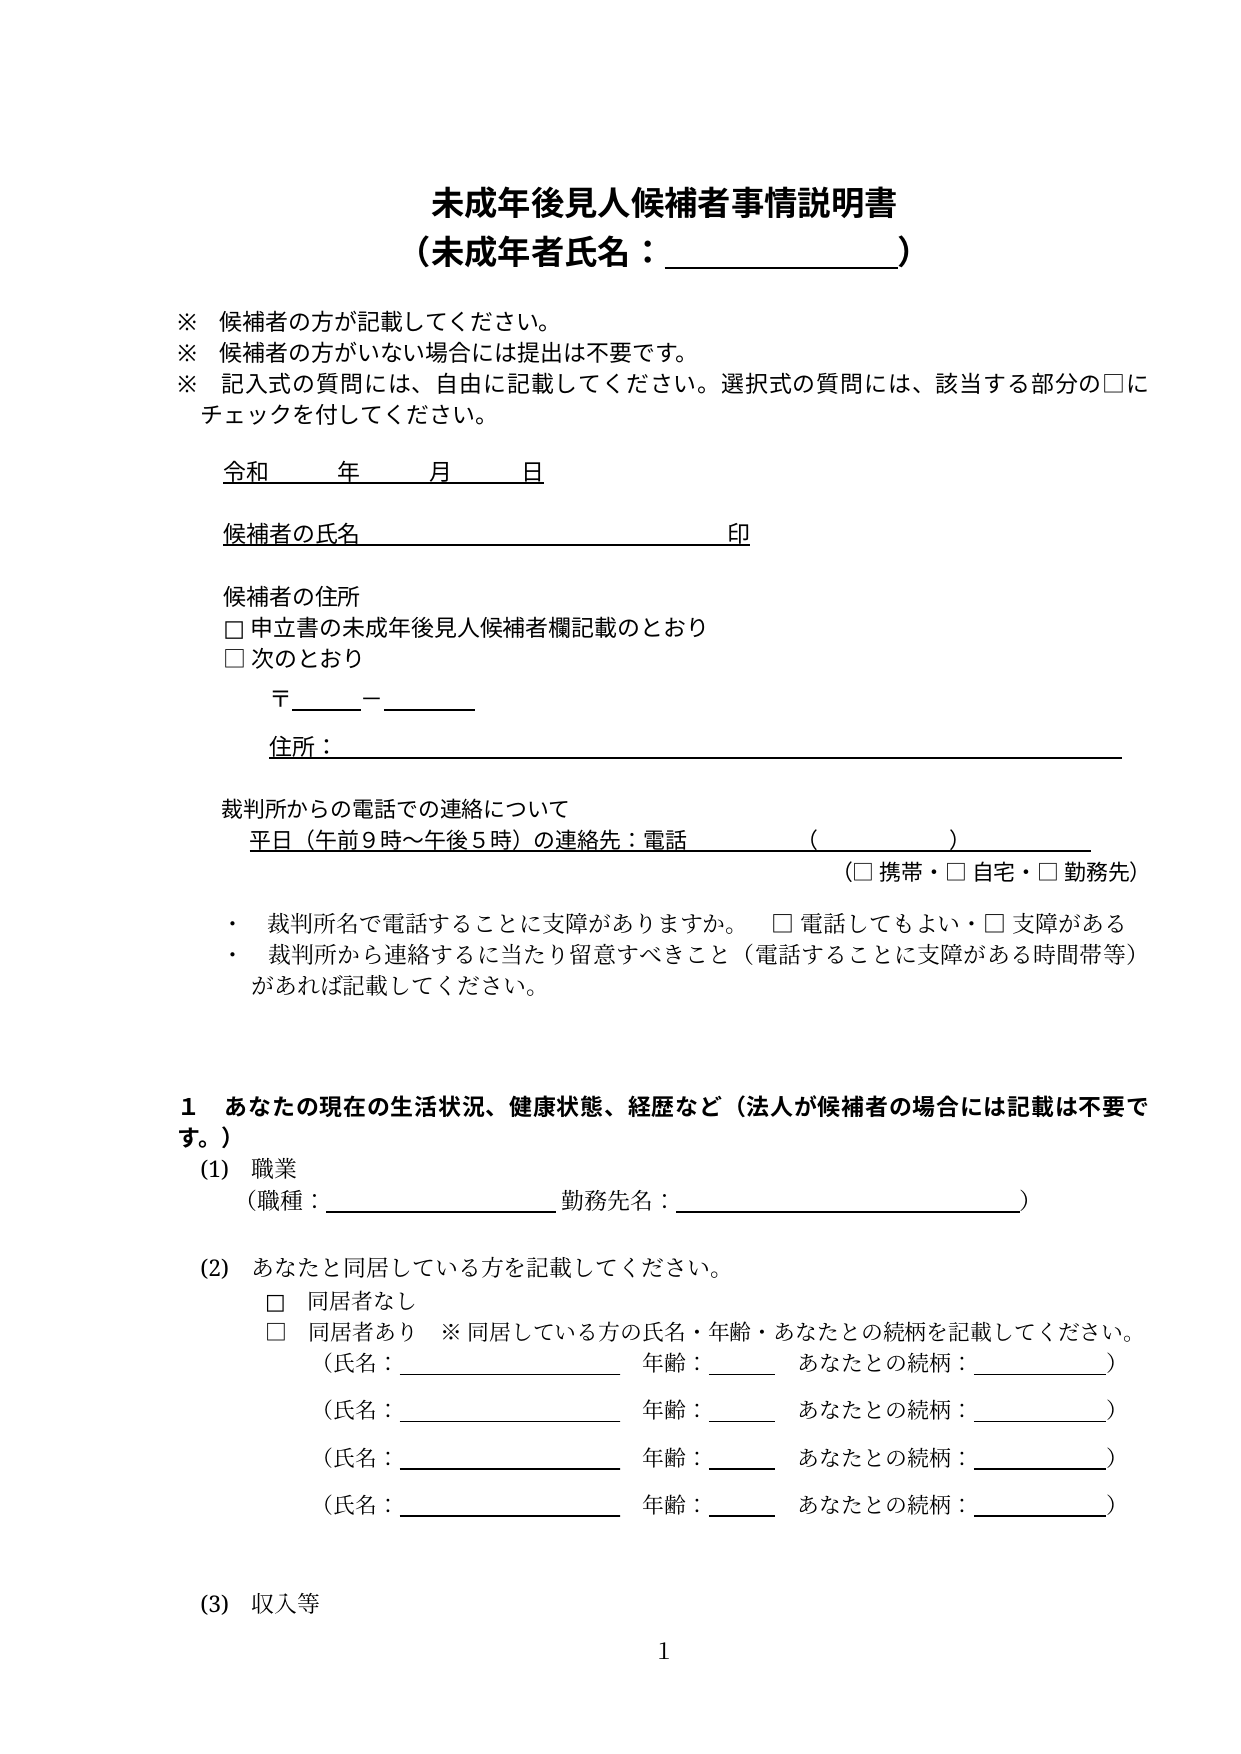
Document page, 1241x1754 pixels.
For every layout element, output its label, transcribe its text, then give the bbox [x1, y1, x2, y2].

text 裁判所からの電話での連絡について [177, 792, 1152, 824]
text 令和 年 月 日 [177, 455, 1152, 486]
text （氏名： 年齢： あなたとの続柄： ） [177, 1441, 1152, 1472]
text 平日（午前９時～午後５時）の連絡先：電話 （ ） [177, 824, 1152, 855]
text 候補者の氏名 印 [177, 503, 1152, 549]
text １ あなたの現在の生活状況、健康状態、経歴など（法人が候補者の場合には記載は不要です。） [177, 1090, 1152, 1153]
text 未成年後見人候補者事情説明書 [177, 177, 1152, 225]
text □ 同居者なし [177, 1284, 1152, 1315]
text (2) あなたと同居している方を記載してください。 [177, 1247, 1152, 1284]
text □ 申立書の未成年後見人候補者欄記載のとおり [177, 611, 1152, 642]
text （□ 携帯・□ 自宅・□ 勤務先） [177, 855, 1152, 886]
text （未成年者氏名： ） [177, 225, 1152, 274]
text □ 同居者あり ※ 同居している方の氏名・年齢・あなたとの続柄を記載してください。 [177, 1315, 1152, 1347]
text ※ 記入式の質問には、自由に記載してください。選択式の質問には、該当する部分の□にチェックを付してください。 [177, 367, 1152, 430]
text □ 次のとおり [177, 642, 1152, 674]
text （氏名： 年齢： あなたとの続柄： ） [177, 1347, 1152, 1378]
text ※ 候補者の方が記載してください。 [177, 305, 1152, 336]
text 候補者の住所 [177, 580, 1152, 611]
text ・ 裁判所から連絡するに当たり留意すべきこと（電話することに支障がある時間帯等）があれば記載してください。 [222, 938, 1152, 1001]
text ・ 裁判所名で電話することに支障がありますか。 □ 電話してもよい・□ 支障がある [177, 907, 1152, 938]
text （氏名： 年齢： あなたとの続柄： ） [177, 1488, 1152, 1519]
text ※ 候補者の方がいない場合には提出は不要です。 [177, 336, 1152, 367]
text 住所： [177, 730, 1152, 761]
text 〒 － [177, 682, 1152, 713]
text (1) 職業 [177, 1153, 1152, 1184]
text (3) 収入等 [177, 1582, 1152, 1620]
text （職種： 勤務先名： ） [177, 1184, 1152, 1215]
text （氏名： 年齢： あなたとの続柄： ） [177, 1394, 1152, 1425]
